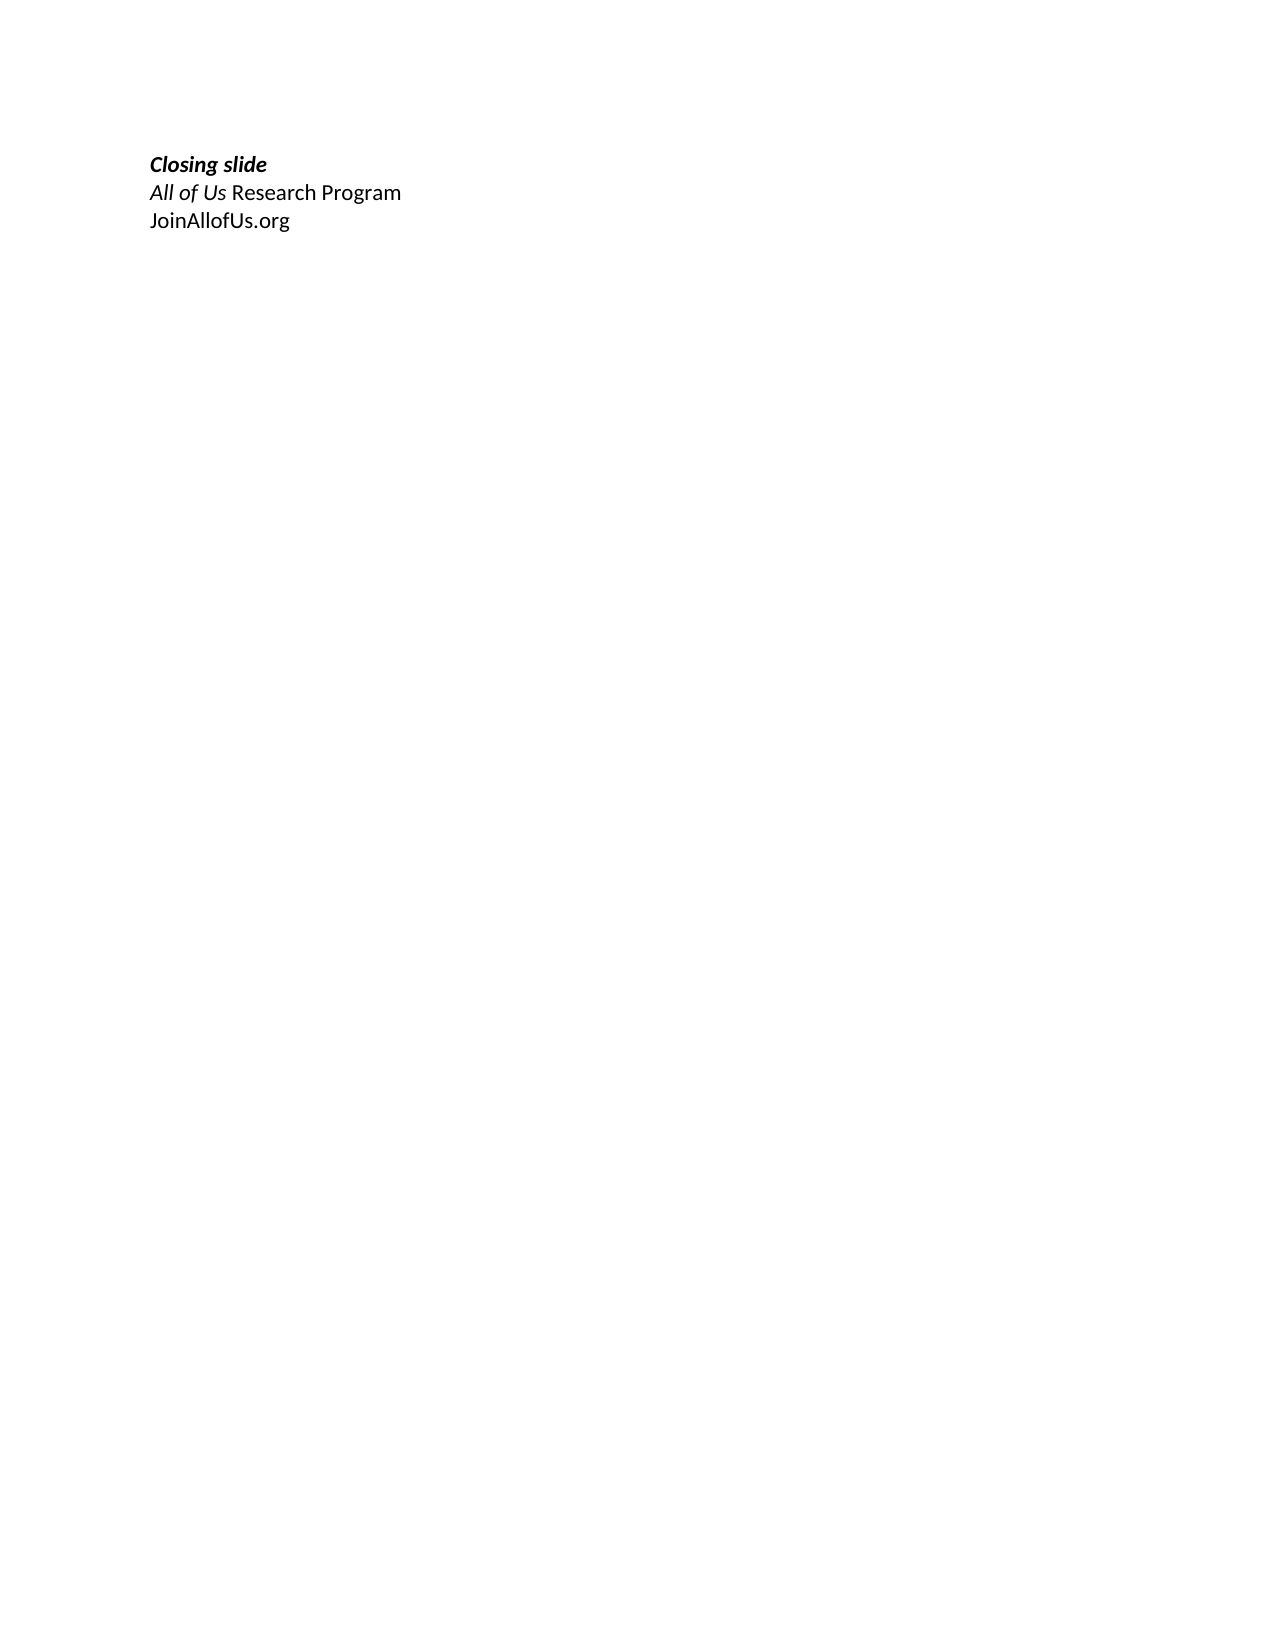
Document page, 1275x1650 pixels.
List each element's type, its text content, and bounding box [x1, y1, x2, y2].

subtitle Closing slide [150, 150, 1125, 178]
text All of Us Research Program [150, 178, 1125, 206]
text JoinAllofUs.org [150, 206, 1125, 234]
